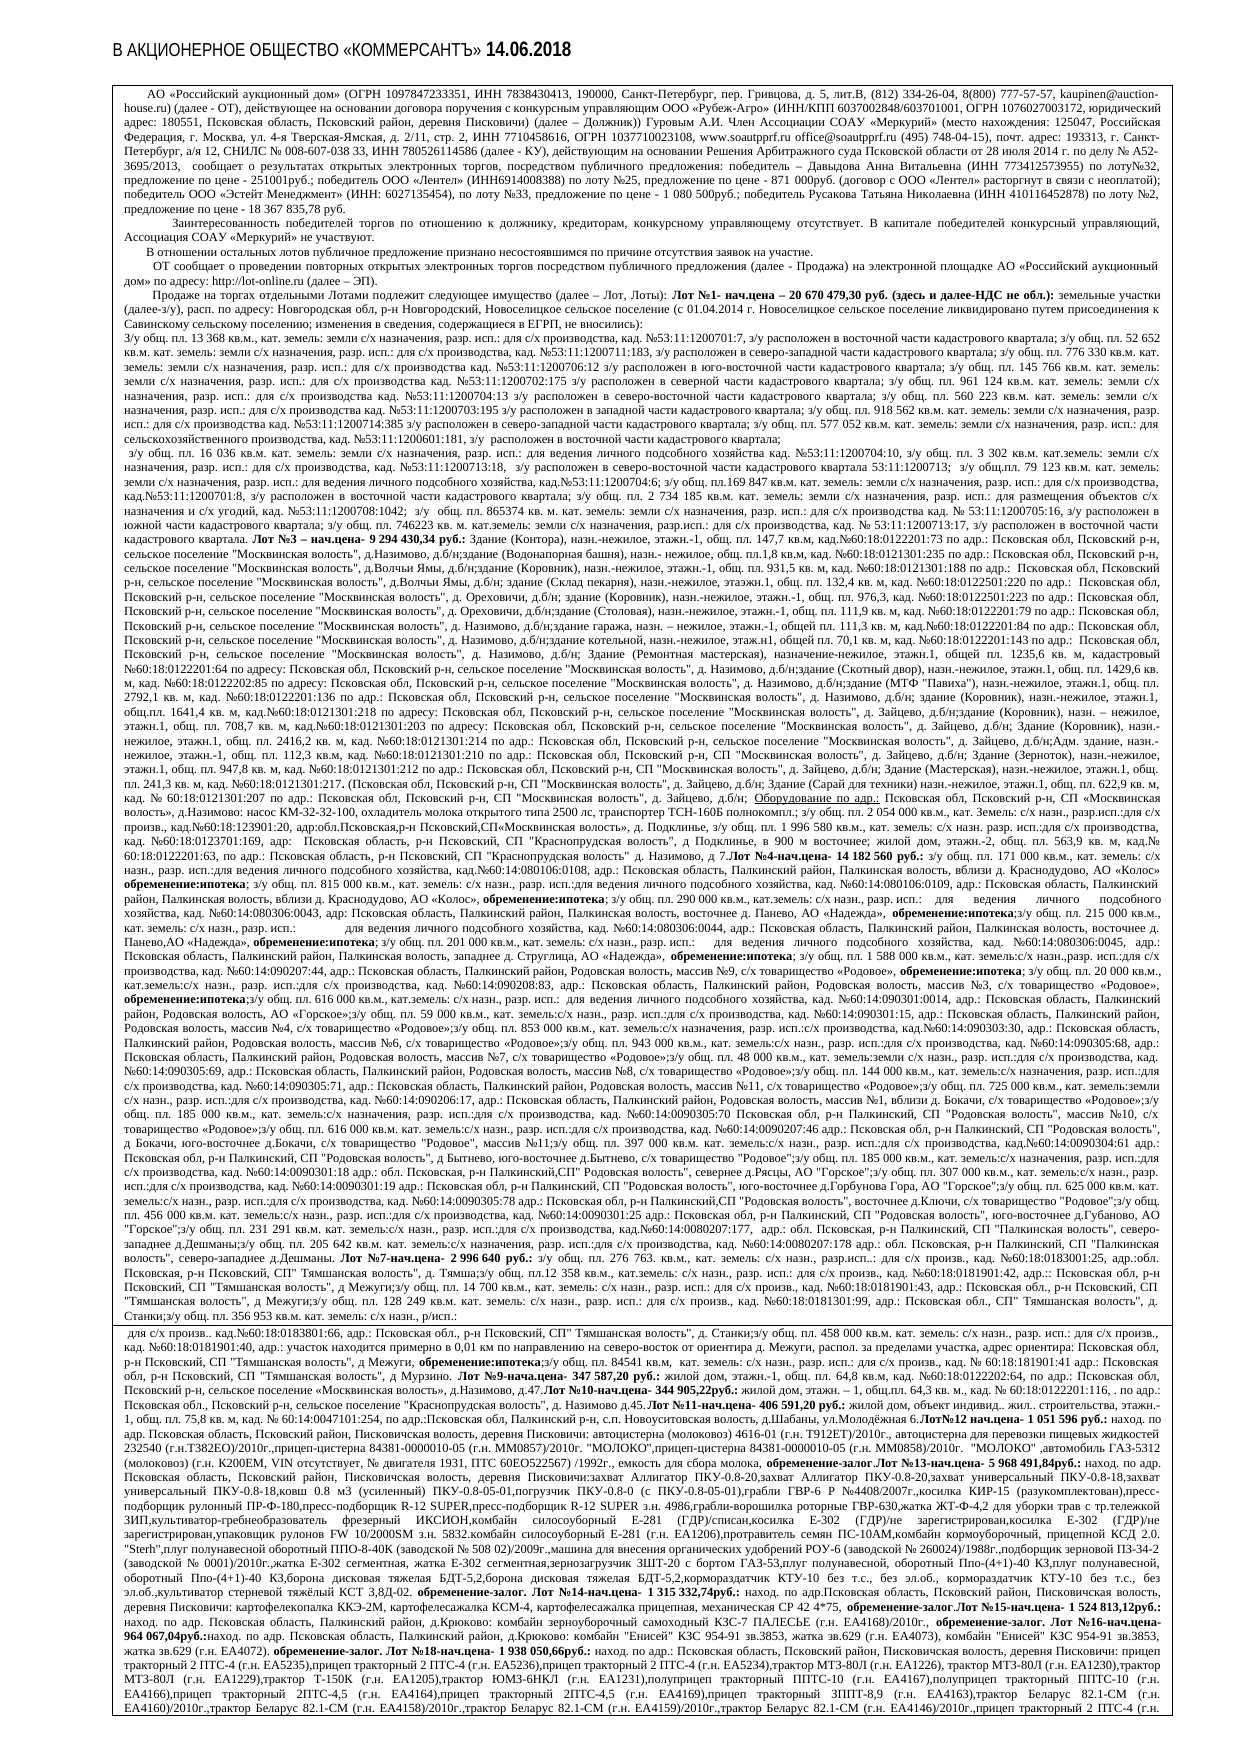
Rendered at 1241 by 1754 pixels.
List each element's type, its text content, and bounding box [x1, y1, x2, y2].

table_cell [113, 1326, 1172, 1715]
table_header АО «Российский аукционный дом» (ОГРН 1097847233351, ИНН 7838430413, 190000, Санкт-Петербург, пер. Гривцова, д. 5, лит.В, (812) 334-26-04, 8(800) 777-57-57, kaupinen@auction-house.ru) (далее - ОТ), действующее на основании договора поручения с конкурсным управляющим ООО «Рубеж-Агро» (ИНН/КПП 6037002848/603701001, ОГРН 1076027003172, юридический адрес: 180551, Псковская область, Псковский район, деревня Писковичи) (далее – Должник)) Гуровым А.И. Член Ассоциации СОАУ «Меркурий» (место нахождения: 125047, Российская Федерация, г. Москва, ул. 4-я Тверская-Ямская, д. 2/11, стр. 2, ИНН 7710458616, ОГРН 1037710023108, www.soautpprf.ru office@soautpprf.ru (495) 748-04-15), почт. адрес: 193313, г. Санкт-Петербург, а/я 12, СНИЛС № 008-607-038 33, ИНН 780526114586 (далее - КУ), действующим на основании Решения Арбитражного суда Псковской области от 28 июля 2014 г. по делу № А52-3695/2013, сообщает о результатах открытых электронных торгов, посредством публичного предложения: победитель – Давыдова Анна Витальевна (ИНН 773412573955) по лоту№32, предложение по цене - 251001руб.; победитель ООО «Лентел» (ИНН6914008388) по лоту №25, предложение по цене - 871 000руб. (договор с ООО «Лентел» расторгнут в связи с неоплатой); победитель ООО «Эстейт Менеджмент» (ИНН: 6027135454), по лоту №33, предложение по цене - 1 080 500руб.; победитель Русакова Татьяна Николаевна (ИНН 410116452878) по лоту №2, предложение по цене - 18 367 835,78 руб. Заинтересованность победителей торгов по отношению к должнику, кредиторам, конкурсному управляющему отсутствует. В капитале победителей конкурсный управляющий, Ассоциация СОАУ «Меркурий» не участвуют. В отношении остальных лотов публичное предложение признано несостоявшимся по причине отсутствия заявок на участие. ОТ сообщает о проведении повторных открытых электронных торгов посредством публичного предложения (далее - Продажа) на электронной площадке АО «Российский аукционный дом» по адресу: http://lot-online.ru (далее – ЭП). Продаже на торгах отдельными Лотами подлежит следующее имущество (далее – Лот, Лоты): Лот №1- нач.цена – 20 670 479,30 руб. (здесь и далее-НДС не обл.): земельные участки (далее-з/у), расп. по адресу: Новгородская обл, р-н Новгородский, Новоселицкое сельское поселение (с 01.04.2014 г. Новоселицкое сельское поселение ликвидировано путем присоединения к Савинскому сельскому поселению; изменения в сведения, содержащиеся в ЕГРП, не вносились): З/у общ. пл. 13 368 кв.м., кат. земель: земли с/х назначения, разр. исп.: для с/х производства, кад. №53:11:1200701:7, з/у расположен в восточной части кадастрового квартала; з/у общ. пл. 52 652 кв.м. кат. земель: земли с/х назначения, разр. исп.: для с/х производства, кад. №53:11:1200711:183, з/у расположен в северо-западной части кадастрового квартала; з/у общ. пл. 776 330 кв.м. кат. земель: земли с/х назначения, разр. исп.: для с/х производства кад. №53:11:1200706:12 з/у расположен в юго-восточной части кадастрового квартала; з/у общ. пл. 145 766 кв.м. кат. земель: земли с/х назначения, разр. исп.: для с/х производства кад. №53:11:1200702:175 з/у расположен в северной части кадастрового квартала; з/у общ. пл. 961 124 кв.м. кат. земель: земли с/х назначения, разр. исп.: для с/х производства кад. №53:11:1200704:13 з/у расположен в северо-восточной части кадастрового квартала; з/у общ. пл. 560 223 кв.м. кат. земель: земли с/х назначения, разр. исп.: для с/х производства кад. №53:11:1200703:195 з/у расположен в западной части кадастрового квартала; з/у общ. пл. 918 562 кв.м. кат. земель: земли с/х назначения, разр. исп.: для с/х производства кад. №53:11:1200714:385 з/у расположен в северо-западной части кадастрового квартала; з/у общ. пл. 577 052 кв.м. кат. земель: земли с/х назначения, разр. исп.: для сельскохозяйственного производства, кад. №53:11:1200601:181, з/у расположен в восточной части кадастрового квартала; з/у общ. пл. 16 036 кв.м. кат. земель: земли с/х назначения, разр. исп.: для ведения личного подсобного хозяйства кад. №53:11:1200704:10, з/у общ. пл. 3 302 кв.м. кат.земель: земли с/х назначения, разр. исп.: для с/х производства, кад. №53:11:1200713:18, з/у расположен в северо-восточной части кадастрового квартала 53:11:1200713; з/у общ.пл. 79 123 кв.м. кат. земель: земли с/х назначения, разр. исп.: для ведения личного подсобного хозяйства, кад.№53:11:1200704:6; з/у общ. пл.169 847 кв.м. кат. земель: земли с/х назначения, разр. исп.: для с/х производства, кад.№53:11:1200701:8, з/у расположен в восточной части кадастрового квартала; з/у общ. пл. 2 734 185 кв.м. кат. земель: земли с/х назначения, разр. исп.: для размещения объектов с/х назначения и с/х угодий, кад. №53:11:1200708:1042; з/у общ. пл. 865374 кв. м. кат. земель: земли с/х назначения, разр. исп.: для с/х производства кад. № 53:11:1200705:16, з/у расположен в южной части кадастрового квартала; з/у общ. пл. 746223 кв. м. кат.земель: земли с/х назначения, разр.исп.: для с/х производства, кад. № 53:11:1200713:17, з/у расположен в восточной части кадастрового квартала. Лот №3 – нач.цена- 9 294 430,34 руб.: Здание (Контора), назн.-нежилое, этажн.-1, общ. пл. 147,7 кв.м, кад.№60:18:0122201:73 по адр.: Псковская обл, Псковский р-н, сельское поселение "Москвинская волость", д.Назимово, д.б/н;здание (Водонапорная башня), назн.- нежилое, общ. пл.1,8 кв.м, кад. №60:18:0121301:235 по адр.: Псковская обл, Псковский р-н, сельское поселение "Москвинская волость", д.Волчьи Ямы, д.б/н;здание (Коровник), назн.-нежилое, этажн.-1, общ. пл. 931,5 кв. м, кад. №60:18:0121301:188 по адр.: Псковская обл, Псковский р-н, сельское поселение "Москвинская волость", д.Волчьи Ямы, д.б/н; здание (Склад пекарня), назн.-нежилое, этаэжн.1, общ. пл. 132,4 кв. м, кад. №60:18:0122501:220 по адр.: Псковская обл, Псковский р-н, сельское поселение "Москвинская волость", д. Ореховичи, д.б/н; здание (Коровник), назн.-нежилое, этажн.-1, общ. пл. 976,3, кад. №60:18:0122501:223 по адр.: Псковская обл, Псковский р-н, сельское поселение "Москвинская волость", д. Ореховичи, д.б/н;здание (Столовая), назн.-нежилое, этажн.-1, общ. пл. 111,9 кв. м, кад. №60:18:0122201:79 по адр.: Псковская обл, Псковский р-н, сельское поселение "Москвинская волость", д. Назимово, д.б/н;здание гаража, назн. – нежилое, этажн.-1, общей пл. 111,3 кв. м, кад.№60:18:0122201:84 по адр.: Псковская обл, Псковский р-н, сельское поселение "Москвинская волость", д. Назимово, д.б/н;здание котельной, назн.-нежилое, этаж.н1, общей пл. 70,1 кв. м, кад. №60:18:0122201:143 по адр.: Псковская обл, Псковский р-н, сельское поселение "Москвинская волость", д. Назимово, д.б/н; Здание (Ремонтная мастерская), назначение-нежилое, этажн.1, общей пл. 1235,6 кв. м, кадастровый №60:18:0122201:64 по адресу: Псковская обл, Псковский р-н, сельское поселение "Москвинская волость", д. Назимово, д.б/н;здание (Скотный двор), назн.-нежилое, этажн.1, общ. пл. 1429,6 кв. м, кад. №60:18:0122202:85 по адресу: Псковская обл, Псковский р-н, сельское поселение "Москвинская волость", д. Назимово, д.б/н;здание (МТФ "Павиха"), назн.-нежилое, этажн.1, общ. пл. 2792,1 кв. м, кад. №60:18:0122201:136 по адр.: Псковская обл, Псковский р-н, сельское поселение "Москвинская волость", д. Назимово, д.б/н; здание (Коровник), назн.-нежилое, этажн.1, общ.пл. 1641,4 кв. м, кад.№60:18:0121301:218 по адресу: Псковская обл, Псковский р-н, сельское поселение "Москвинская волость", д. Зайцево, д.б/н;здание (Коровник), назн. – нежилое, этажн.1, общ. пл. 708,7 кв. м, кад.№60:18:0121301:203 по адресу: Псковская обл, Псковский р-н, сельское поселение "Москвинская волость", д. Зайцево, д.б/н; Здание (Коровник), назн.-нежилое, этажн.1, общ. пл. 2416,2 кв. м, кад. №60:18:0121301:214 по адр.: Псковская обл, Псковский р-н, сельское поселение "Москвинская волость", д. Зайцево, д.б/н;Адм. здание, назн.-нежилое, этажн.-1, общ. пл. 112,3 кв.м, кад. №60:18:0121301:210 по адр.: Псковская обл, Псковский р-н, СП "Москвинская волость", д. Зайцево, д.б/н; Здание (Зерноток), назн.-нежилое, этажн.1, общ. пл. 947,8 кв. м, кад. №60:18:0121301:212 по адр.: Псковская обл, Псковский р-н, СП "Москвинская волость", д. Зайцево, д.б/н; Здание (Мастерская), назн.-нежилое, этажн.1, общ. пл. 241,3 кв. м, кад. №60:18:0121301:217. (Псковская обл, Псковский р-н, СП "Москвинская волость", д. Зайцево, д.б/н; Здание (Сарай для техники) назн.-нежилое, этажн.1, общ. пл. 622,9 кв. м, кад. № 60:18:0121301:207 по адр.: Псковская обл, Псковский р-н, СП "Москвинская волость", д. Зайцево, д.б/н; Оборудование по адр.: Псковская обл, Псковский р-н, СП «Москвинская волость», д.Назимово: насос КМ-32-32-100, охладитель молока открытого типа 2500 лс, транспортер ТСН-160Б полнокомпл.; з/у общ. пл. 2 054 000 кв.м., кат. Земель: с/х назн., разр.исп.:для с/х произв., кад.№60:18:123901:20, адр:обл.Псковская,р-н Псковский,СП«Москвинская волость», д. Подклинье, з/у общ. пл. 1 996 580 кв.м., кат. земель: с/х назн. разр. исп.:для с/х производства, кад. №60:18:0123701:169, адр: Псковская область, р-н Псковский, СП "Краснопрудская волость", д Подклинье, в 900 м восточнее; жилой дом, этажн.-2, общ. пл. 563,9 кв. м, кад.№ 60:18:0122201:63, по адр.: Псковская область, р-н Псковский, СП "Краснопрудская волость" д. Назимово, д 7.Лот №4-нач.цена- 14 182 560 руб.: з/у общ. пл. 171 000 кв.м., кат. земель: с/х назн., разр. исп.:для ведения личного подсобного хозяйства, кад.№60:14:080106:0108, адр.: Псковская область, Палкинский район, Палкинская волость, вблизи д. Краснодудово, АО «Колос» обременение:ипотека; з/у общ. пл. 815 000 кв.м., кат. земель: с/х назн., разр. исп.:для ведения личного подсобного хозяйства, кад. №60:14:080106:0109, адр.: Псковская область, Палкинский район, Палкинская волость, вблизи д. Краснодудово, АО «Колос», обременение:ипотека; з/у общ. пл. 290 000 кв.м., кат.земель: с/х назн., разр. исп.: для ведения личного подсобного хозяйства, кад. №60:14:080306:0043, адр: Псковская область, Палкинский район, Палкинская волость, восточнее д. Панево, АО «Надежда», обременение:ипотека;з/у общ. пл. 215 000 кв.м., кат. земель: с/х назн., разр. исп.: для ведения личного подсобного хозяйства, кад. №60:14:080306:0044, адр.: Псковская область, Палкинский район, Палкинская волость, восточнее д. Панево,АО «Надежда», обременение:ипотека; з/у общ. пл. 201 000 кв.м., кат. земель: с/х назн., разр. исп.: для ведения личного подсобного хозяйства, кад. №60:14:080306:0045, адр.: Псковская область, Палкинский район, Палкинская волость, западнее д. Струглица, АО «Надежда», обременение:ипотека; з/у общ. пл. 1 588 000 кв.м., кат. земель:с/х назн.,разр. исп.:для с/х производства, кад. №60:14:090207:44, адр.: Псковская область, Палкинский район, Родовская волость, массив №9, с/х товарищество «Родовое», обременение:ипотека; з/у общ. пл. 20 000 кв.м., кат.земель:с/х назн., разр. исп.:для с/х производства, кад. №60:14:090208:83, адр.: Псковская область, Палкинский район, Родовская волость, массив №3, с/х товарищество «Родовое», обременение:ипотека;з/у общ. пл. 616 000 кв.м., кат.земель: с/х назн., разр. исп.: для ведения личного подсобного хозяйства, кад. №60:14:090301:0014, адр.: Псковская область, Палкинский район, Родовская волость, АО «Горское»;з/у общ. пл. 59 000 кв.м., кат. земель:с/х назн., разр. исп.:для с/х производства, кад. №60:14:090301:15, адр.: Псковская область, Палкинский район, Родовская волость, массив №4, с/х товарищество «Родовое»;з/у общ. пл. 853 000 кв.м., кат. земель:с/х назначения, разр. исп.:с/х производства, кад.№60:14:090303:30, адр.: Псковская область, Палкинский район, Родовская волость, массив №6, с/х товарищество «Родовое»;з/у общ. пл. 943 000 кв.м., кат. земель:с/х назн., разр. исп.:для с/х производства, кад. №60:14:090305:68, адр.: Псковская область, Палкинский район, Родовская волость, массив №7, с/х товарищество «Родовое»;з/у общ. пл. 48 000 кв.м., кат. земель:земли с/х назн., разр. исп.:для с/х производства, кад. №60:14:090305:69, адр.: Псковская область, Палкинский район, Родовская волость, массив №8, с/х товарищество «Родовое»;з/у общ. пл. 144 000 кв.м., кат. земель:с/х назначения, разр. исп.:для с/х производства, кад. №60:14:090305:71, адр.: Псковская область, Палкинский район, Родовская волость, массив №11, с/х товарищество «Родовое»;з/у общ. пл. 725 000 кв.м., кат. земель:земли с/х назн., разр. исп.:для с/х производства, кад. №60:14:090206:17, адр.: Псковская область, Палкинский район, Родовская волость, массив №1, вблизи д. Бокачи, с/х товарищество «Родовое»;з/у общ. пл. 185 000 кв.м., кат. земель:с/х назначения, разр. исп.:для с/х производства, кад. №60:14:0090305:70 Псковская обл, р-н Палкинский, СП "Родовская волость", массив №10, с/х товарищество «Родовое»;з/у общ. пл. 616 000 кв.м. кат. земель:с/х назн., разр. исп.:для с/х производства, кад. №60:14:0090207:46 адр.: Псковская обл, р-н Палкинский, СП "Родовская волость", д Бокачи, юго-восточнее д.Бокачи, с/х товарищество "Родовое", массив №11;з/у общ. пл. 397 000 кв.м. кат. земель:с/х назн., разр. исп.:для с/х производства, кад.№60:14:0090304:61 адр.: Псковская обл, р-н Палкинский, СП "Родовская волость", д Бытнево, юго-восточнее д.Бытнево, с/х товарищество "Родовое";з/у общ. пл. 185 000 кв.м., кат. земель:с/х назначения, разр. исп.:для с/х производства, кад. №60:14:0090301:18 адр.: обл. Псковская, р-н Палкинский,СП" Родовская волость", севернее д.Рясцы, АО "Горское";з/у общ. пл. 307 000 кв.м., кат. земель:с/х назн., разр. исп.:для с/х производства, кад. №60:14:0090301:19 адр.: Псковская обл, р-н Палкинский, СП "Родовская волость", юго-восточнее д.Горбунова Гора, АО "Горское";з/у общ. пл. 625 000 кв.м. кат. земель:с/х назн., разр. исп.:для с/х производства, кад. №60:14:0090305:78 адр.: Псковская обл, р-н Палкинский,СП "Родовская волость", восточнее д.Ключи, с/х товарищество "Родовое";з/у общ. пл. 456 000 кв.м. кат. земель:с/х назн., разр. исп.:для с/х производства, кад. №60:14:0090301:25 адр.: Псковская обл, р-н Палкинский, СП "Родовская волость", юго-восточнее д.Губаново, АО "Горское";з/у общ. пл. 231 291 кв.м. кат. земель:с/х назн., разр. исп.:для с/х производства, кад.№60:14:0080207:177, адр.: обл. Псковская, р-н Палкинский, СП "Палкинская волость", северо-западнее д.Дешманы;з/у общ. пл. 205 642 кв.м. кат. земель:с/х назначения, разр. исп.:для с/х производства, кад. №60:14:0080207:178 адр.: обл. Псковская, р-н Палкинский, СП "Палкинская волость", северо-западнее д.Дешманы. Лот №7-нач.цена- 2 996 640 руб.: з/у общ. пл. 276 763. кв.м., кат. земель: с/х назн., разр.исп..: для с/х произв., кад. №60:18:0183001:25, адр.:обл. Псковская, р-н Псковский, СП" Тямшанская волость", д. Тямша;з/у общ. пл.12 358 кв.м., кат.земель: с/х назн., разр. исп.: для с/х произв., кад. №60:18:0181901:42, адр.:: Псковская обл, р-н Псковский, СП "Тямшанская волость", д Межуги;з/у общ. пл. 14 700 кв.м., кат. земель: с/х назн., разр. исп.: для с/х произв., кад. №60:18:0181901:43, адр.: Псковская обл., р-н Псковский, СП "Тямшанская волость", д Межуги;з/у общ. пл. 128 249 кв.м. кат. земель: с/х назн., разр. исп.: для с/х произв., кад. №60:18:0181301:99, адр.: Псковская обл., СП" Тямшанская волость", д. Станки;з/у общ. пл. 356 953 кв.м. кат. земель: с/х назн., р/исп.: [113, 86, 1172, 1324]
